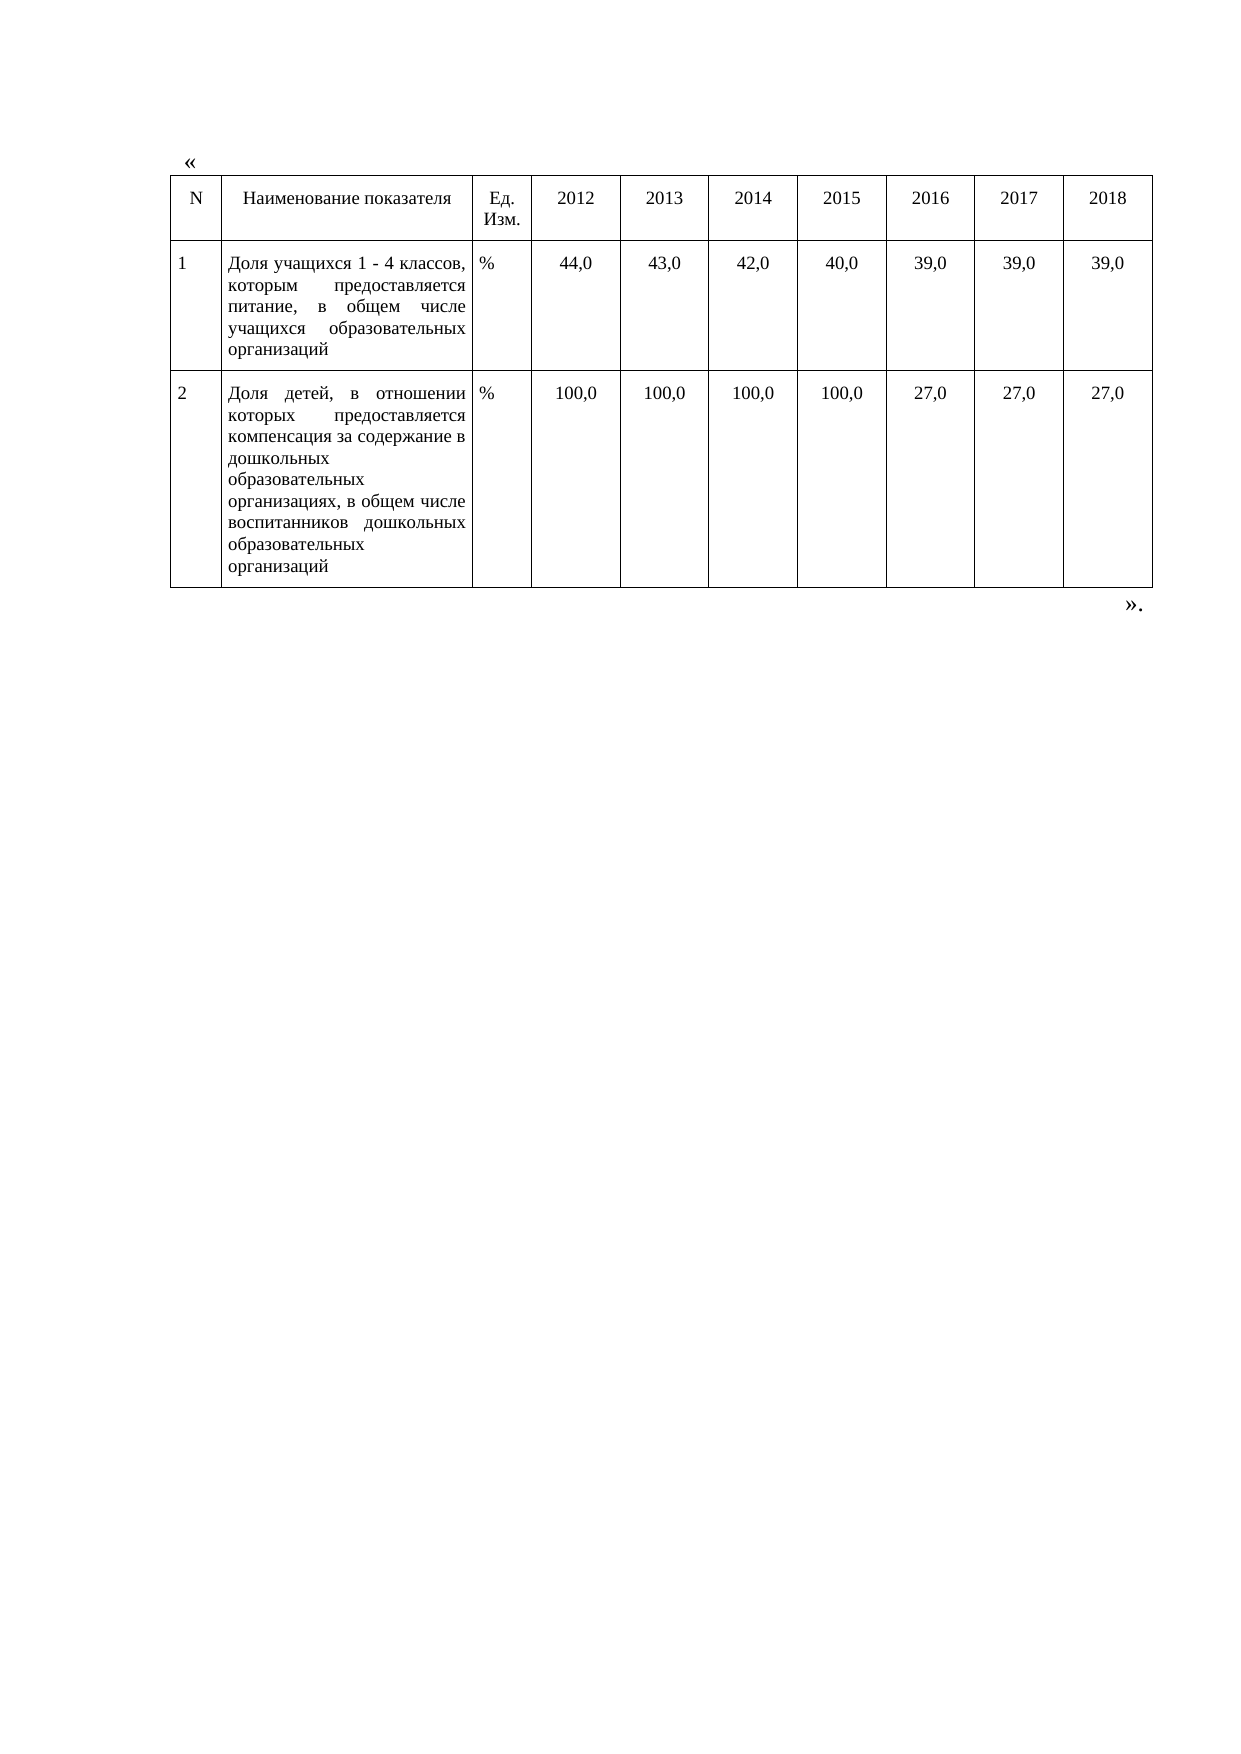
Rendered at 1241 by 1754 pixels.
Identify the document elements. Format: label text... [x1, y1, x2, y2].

table_cell 42,0 [709, 241, 797, 370]
table_cell 27,0 [1064, 371, 1152, 587]
table_cell 44,0 [532, 241, 620, 370]
table_cell 39,0 [1064, 241, 1152, 370]
table_cell 2 [171, 371, 221, 587]
table_cell 43,0 [621, 241, 708, 370]
table_cell % [473, 371, 531, 587]
table_cell 100,0 [621, 371, 708, 587]
table_header Наименование показателя [222, 176, 472, 240]
table_cell 1 [171, 241, 221, 370]
table_header 2014 [709, 176, 797, 240]
table_cell 27,0 [887, 371, 974, 587]
table_cell 39,0 [975, 241, 1063, 370]
table_cell 100,0 [709, 371, 797, 587]
table_header 2015 [798, 176, 886, 240]
table_header Ед. Изм. [473, 176, 531, 240]
table_cell 40,0 [798, 241, 886, 370]
text ». [177, 588, 1152, 617]
table_header 2016 [887, 176, 974, 240]
table_cell Доля учащихся 1 - 4 классов, которым предоставляется питание, в общем числе учащихся образовательных организаций [222, 241, 472, 370]
text « [177, 146, 1152, 175]
table_header 2018 [1064, 176, 1152, 240]
table_header 2012 [532, 176, 620, 240]
table_cell Доля детей, в отношении которых предоставляется компенсация за содержание в дошкольных образовательных организациях, в общем числе воспитанников дошкольных образовательных организаций [222, 371, 472, 587]
table_cell 27,0 [975, 371, 1063, 587]
table_header 2017 [975, 176, 1063, 240]
table_cell % [473, 241, 531, 370]
table_cell 100,0 [532, 371, 620, 587]
table_header 2013 [621, 176, 708, 240]
table_cell 39,0 [887, 241, 974, 370]
table_cell 100,0 [798, 371, 886, 587]
table_header N [171, 176, 221, 240]
